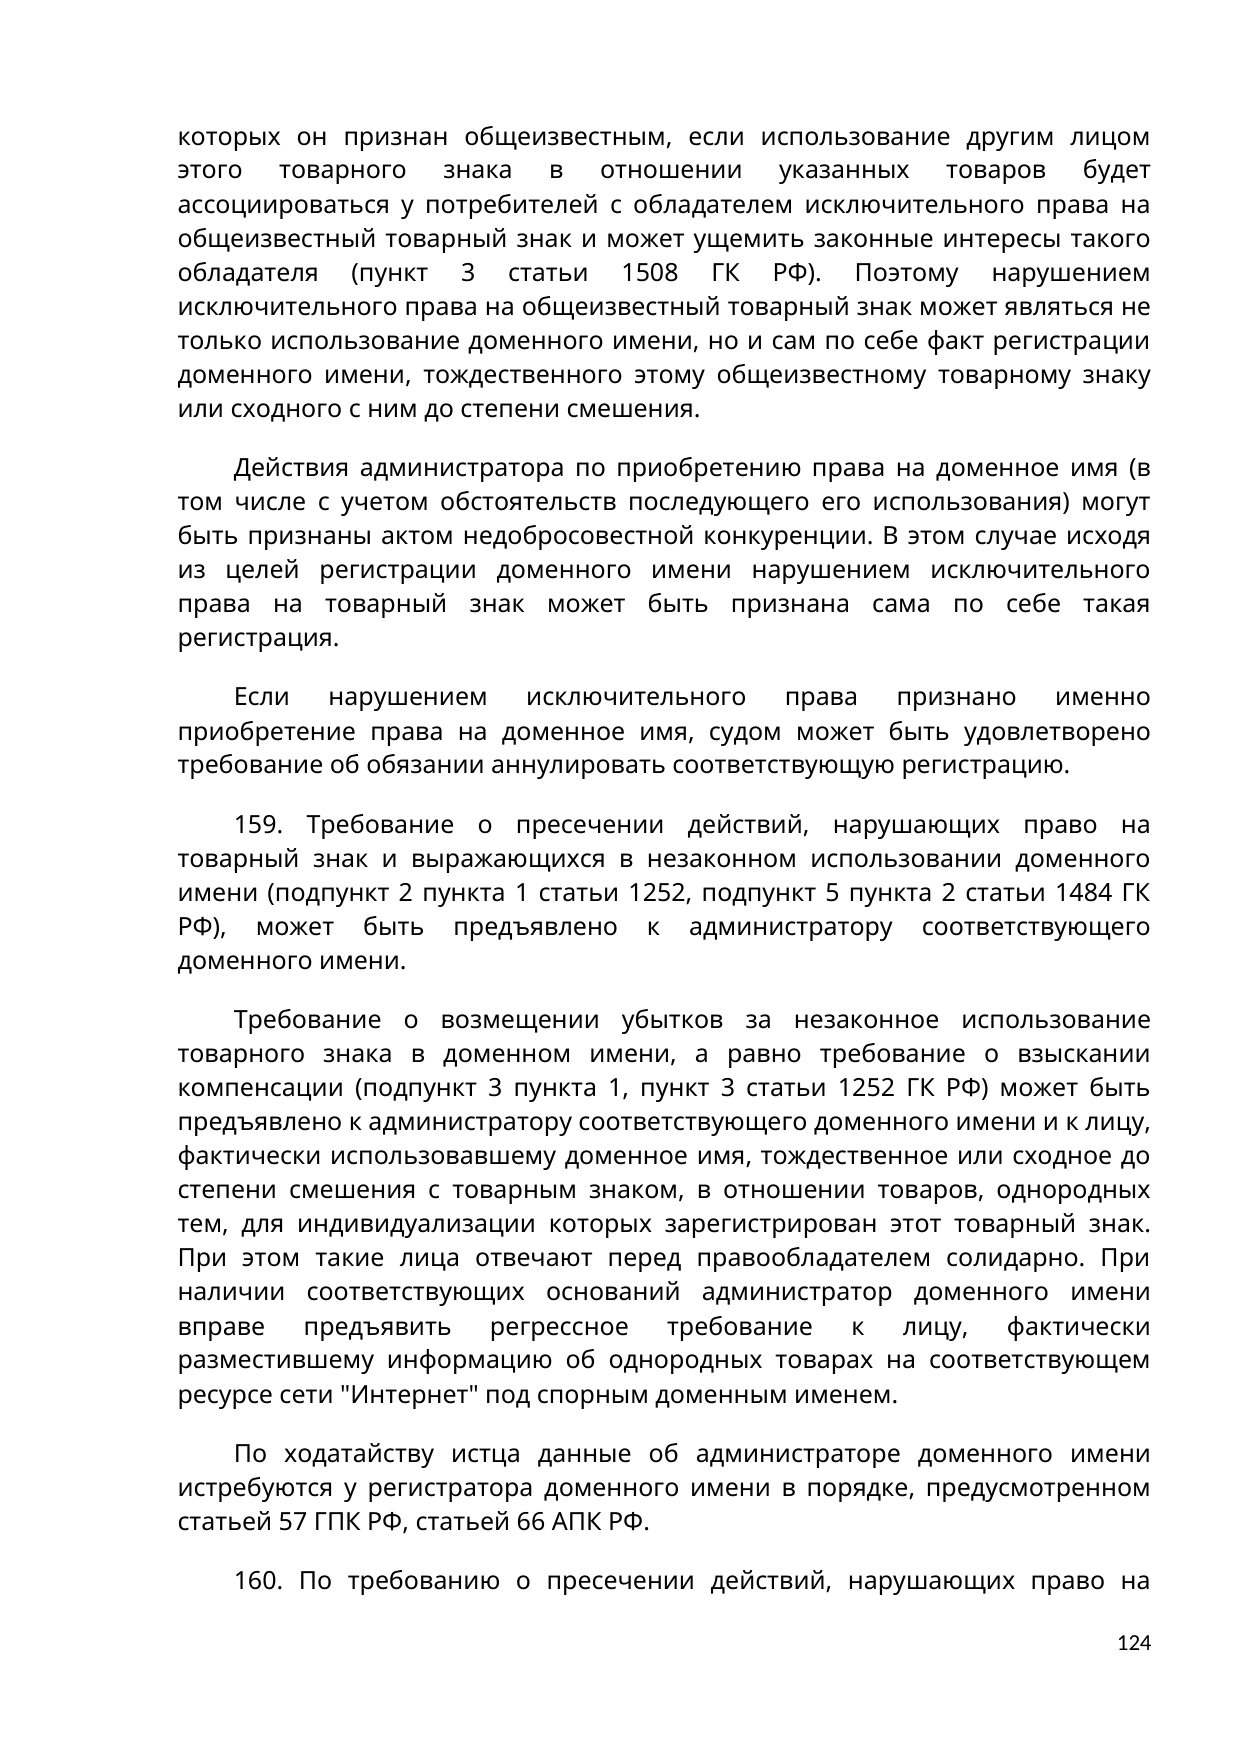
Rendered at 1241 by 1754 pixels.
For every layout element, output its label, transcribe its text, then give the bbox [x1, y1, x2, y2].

text Требование о возмещении убытков за незаконное использование товарного знака в доменном имени, а равно требование о взыскании компенсации (подпункт 3 пункта 1, пункт 3 статьи 1252 ГК РФ) может быть предъявлено к администратору соответствующего доменного имени и к лицу, фактически использовавшему доменное имя, тождественное или сходное до степени смешения с товарным знаком, в отношении товаров, однородных тем, для индивидуализации которых зарегистрирован этот товарный знак. При этом такие лица отвечают перед правообладателем солидарно. При наличии соответствующих оснований администратор доменного имени вправе предъявить регрессное требование к лицу, фактически разместившему информацию об однородных товарах на соответствующем ресурсе сети "Интернет" под спорным доменным именем. [177, 1002, 1152, 1410]
text Если нарушением исключительного права признано именно приобретение права на доменное имя, судом может быть удовлетворено требование об обязании аннулировать соответствующую регистрацию. [177, 679, 1152, 781]
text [177, 1562, 1152, 1597]
text 159. Требование о пресечении действий, нарушающих право на товарный знак и выражающихся в незаконном использовании доменного имени (подпункт 2 пункта 1 статьи 1252, подпункт 5 пункта 2 статьи 1484 ГК РФ), может быть предъявлено к администратору соответствующего доменного имени. [177, 806, 1152, 977]
text По ходатайству истца данные об администраторе доменного имени истребуются у регистратора доменного имени в порядке, предусмотренном статьей 57 ГПК РФ, статьей 66 АПК РФ. [177, 1435, 1152, 1537]
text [177, 118, 1152, 425]
text Действия администратора по приобретению права на доменное имя (в том числе с учетом обстоятельств последующего его использования) могут быть признаны актом недобросовестной конкуренции. В этом случае исходя из целей регистрации доменного имени нарушением исключительного права на товарный знак может быть признана сама по себе такая регистрация. [177, 450, 1152, 654]
